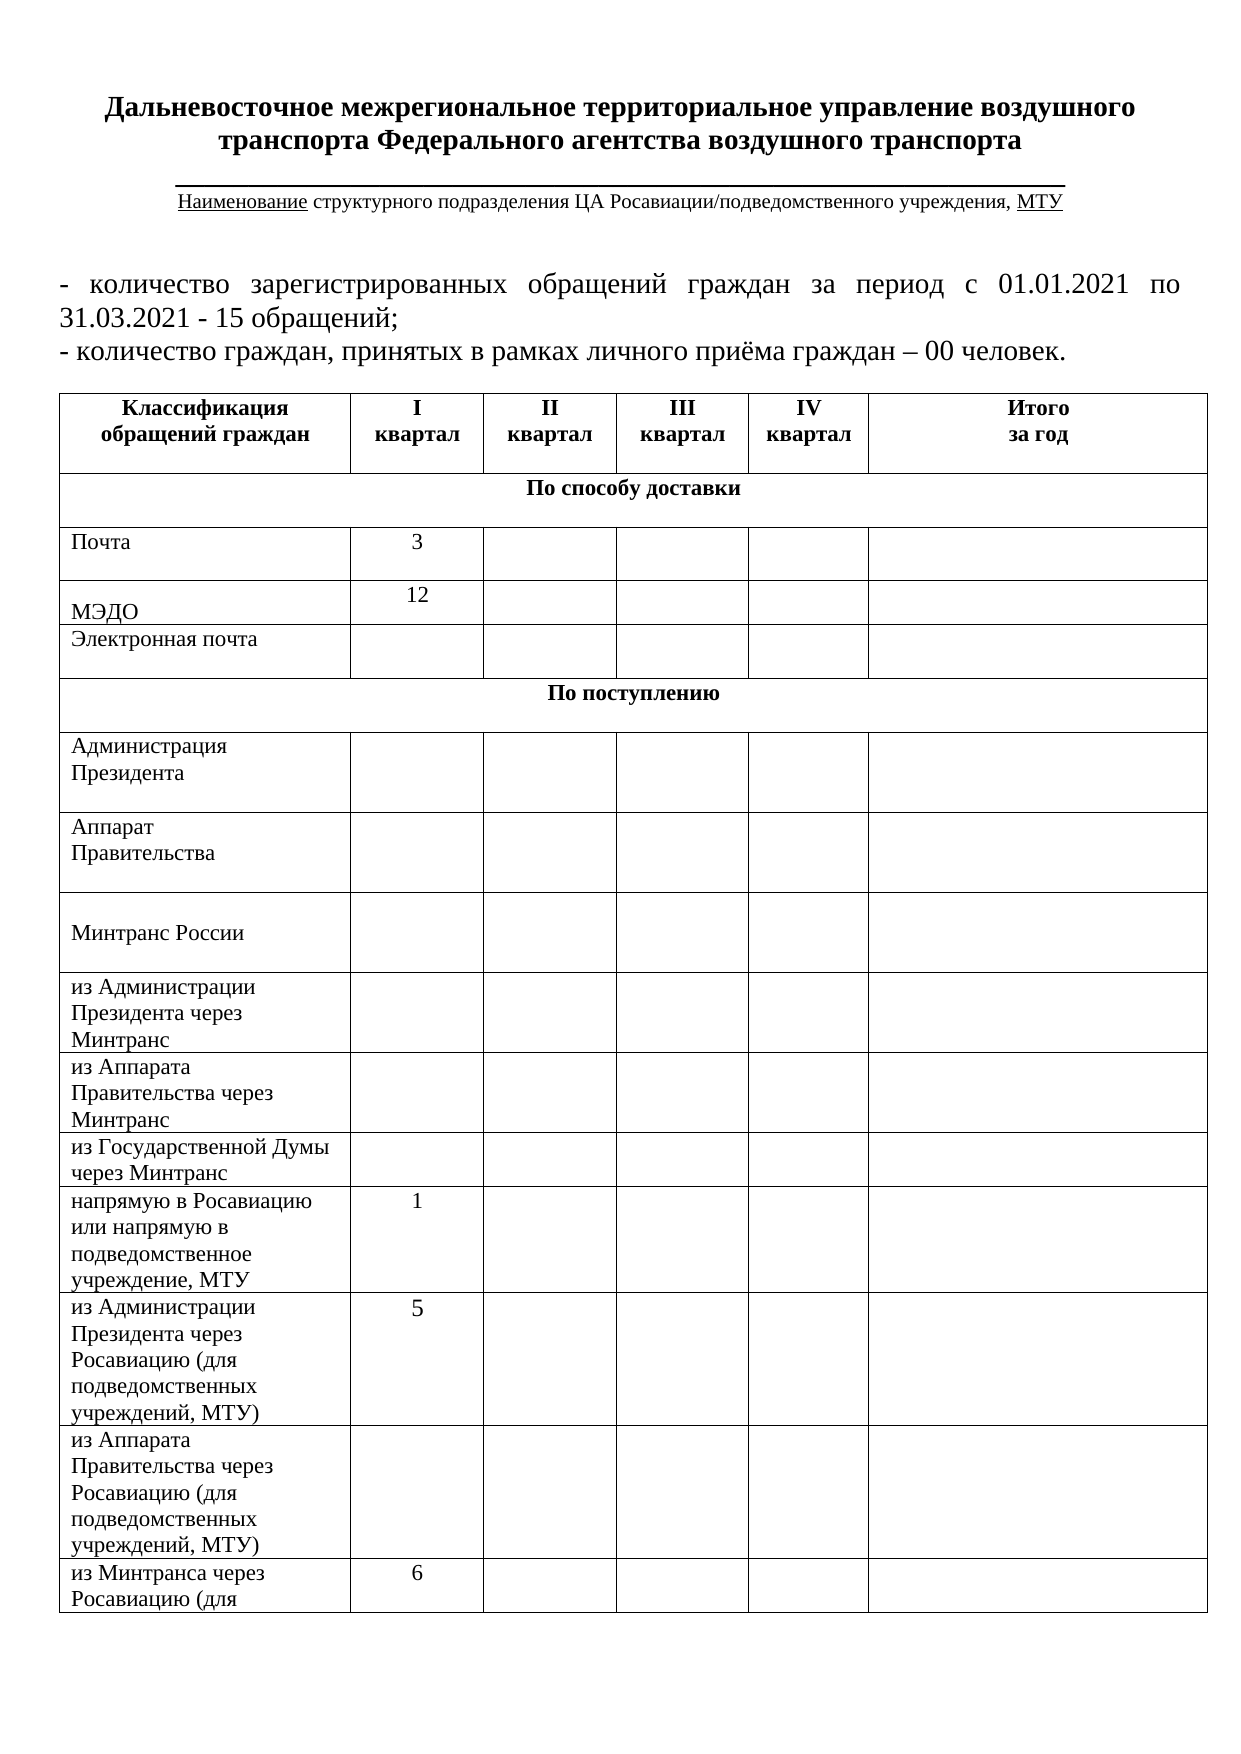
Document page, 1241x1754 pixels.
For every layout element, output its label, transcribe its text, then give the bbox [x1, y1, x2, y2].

table_cell По способу доставки [60, 474, 1207, 527]
table_cell [617, 1559, 748, 1612]
table_cell [351, 813, 483, 892]
table_cell [617, 528, 748, 580]
table_cell напрямую в Росавиацию или напрямую в подведомственное учреждение, МТУ [60, 1187, 350, 1292]
table_cell [749, 893, 868, 972]
table_cell [484, 733, 616, 812]
table_cell 6 [351, 1559, 483, 1612]
table_cell [749, 528, 868, 580]
table_cell [617, 1293, 748, 1425]
table_cell [617, 893, 748, 972]
table_cell [869, 1426, 1207, 1558]
table_cell 3 [351, 528, 483, 580]
table_cell из Администрации Президента через Минтранс [60, 973, 350, 1052]
table_cell Электронная почта [60, 625, 350, 678]
table_cell [351, 973, 483, 1052]
table_cell [484, 581, 616, 624]
table_cell [749, 1133, 868, 1186]
text Дальневосточное межрегиональное территориальное управление воздушного транспорта Федерального агентства воздушного транспорта [59, 89, 1181, 156]
table_cell [484, 1293, 616, 1425]
table_header Классификация обращений граждан [60, 394, 350, 473]
table_cell [869, 733, 1207, 812]
table_cell Минтранс России [60, 893, 350, 972]
table_cell [617, 1053, 748, 1132]
table_cell [749, 1293, 868, 1425]
table_cell [617, 1133, 748, 1186]
table_header Итого за год [869, 394, 1207, 473]
table_cell из Государственной Думы через Минтранс [60, 1133, 350, 1186]
table_cell [351, 1133, 483, 1186]
table_cell [617, 1187, 748, 1292]
table_cell [351, 733, 483, 812]
table_cell [869, 581, 1207, 624]
table_cell [749, 973, 868, 1052]
table_cell [351, 1053, 483, 1132]
table_cell [351, 893, 483, 972]
table_cell [484, 973, 616, 1052]
table_cell из Аппарата Правительства через Росавиацию (для подведомственных учреждений, МТУ) [60, 1426, 350, 1558]
table_cell 12 [351, 581, 483, 624]
table_cell МЭДО [60, 581, 350, 624]
table_header IV квартал [749, 394, 868, 473]
table_cell [869, 1053, 1207, 1132]
table_cell [749, 1187, 868, 1292]
table_cell [617, 1426, 748, 1558]
table_cell [484, 813, 616, 892]
table_cell [869, 1133, 1207, 1186]
text _____________________________________________________________ [59, 156, 1181, 189]
table_cell [617, 733, 748, 812]
table_cell [869, 813, 1207, 892]
table_cell [617, 625, 748, 678]
table_cell [484, 1559, 616, 1612]
table_cell [869, 1187, 1207, 1292]
table_cell [749, 733, 868, 812]
table_cell [749, 1053, 868, 1132]
table_cell [617, 581, 748, 624]
table_cell [351, 1426, 483, 1558]
text Наименование структурного подразделения ЦА Росавиации/подведомственного учреждения, МТУ [59, 189, 1181, 213]
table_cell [60, 1559, 350, 1612]
table_cell [617, 813, 748, 892]
table_cell Почта [60, 528, 350, 580]
table_cell [869, 528, 1207, 580]
table_cell 1 [351, 1187, 483, 1292]
table_cell [749, 1559, 868, 1612]
table_cell из Администрации Президента через Росавиацию (для подведомственных учреждений, МТУ) [60, 1293, 350, 1425]
table_cell [869, 973, 1207, 1052]
table_cell [484, 1053, 616, 1132]
table_cell [484, 893, 616, 972]
table_cell По поступлению [60, 679, 1207, 732]
text - количество граждан, принятых в рамках личного приёма граждан – 00 человек. [59, 333, 1181, 367]
table_cell [749, 1426, 868, 1558]
table_cell [869, 1559, 1207, 1612]
text - количество зарегистрированных обращений граждан за период с 01.01.2021 по 31.03.2021 - 15 обращений; [59, 266, 1181, 333]
table_cell [749, 581, 868, 624]
table_cell [484, 1133, 616, 1186]
table_cell [869, 625, 1207, 678]
table_cell [351, 625, 483, 678]
table_cell 5 [351, 1293, 483, 1425]
table_cell [484, 1187, 616, 1292]
table_cell из Аппарата Правительства через Минтранс [60, 1053, 350, 1132]
table_cell [749, 625, 868, 678]
table_header III квартал [617, 394, 748, 473]
table_header I квартал [351, 394, 483, 473]
table_cell [484, 1426, 616, 1558]
table_cell [484, 528, 616, 580]
table_cell Администрация Президента [60, 733, 350, 812]
table_cell [749, 813, 868, 892]
table_header II квартал [484, 394, 616, 473]
table_cell [617, 973, 748, 1052]
table_cell [484, 625, 616, 678]
table_cell Аппарат Правительства [60, 813, 350, 892]
table_cell [869, 893, 1207, 972]
table_cell [869, 1293, 1207, 1425]
